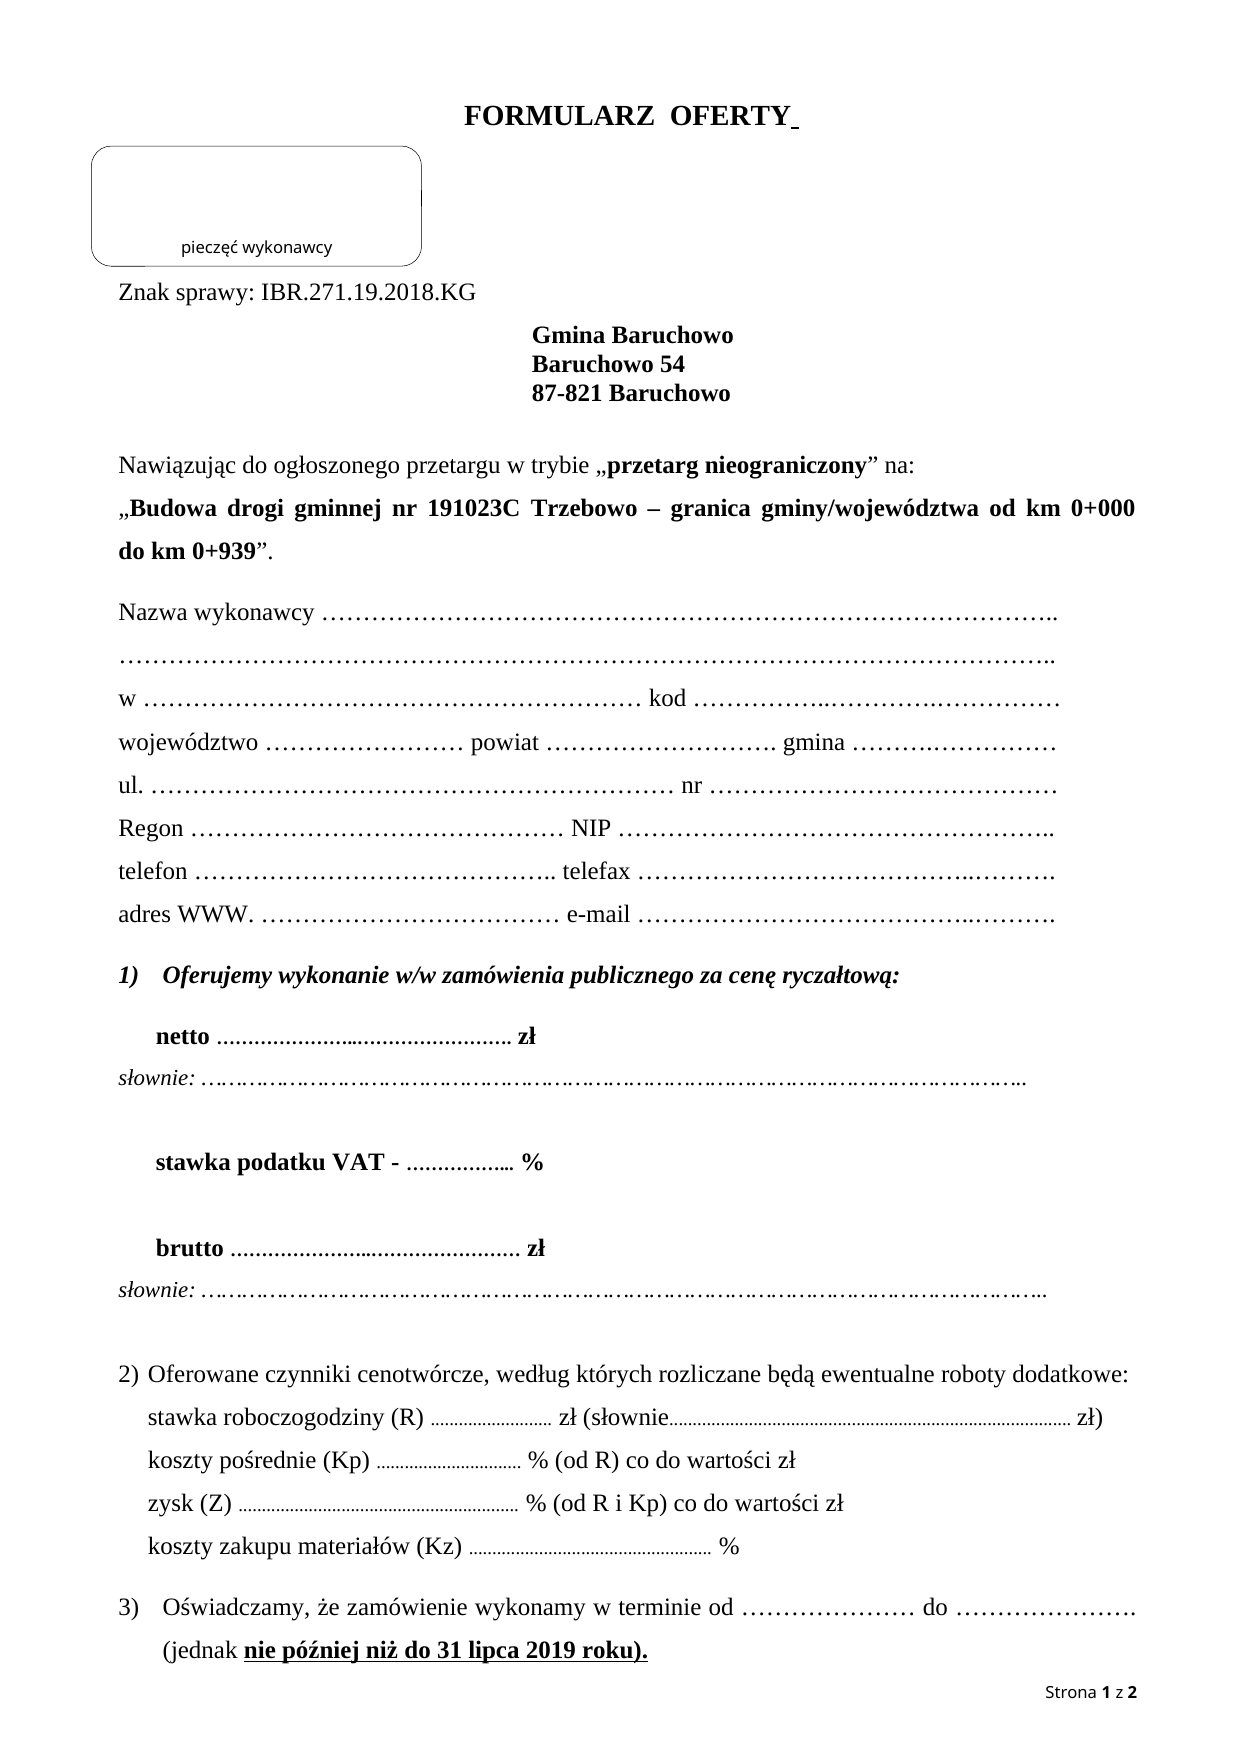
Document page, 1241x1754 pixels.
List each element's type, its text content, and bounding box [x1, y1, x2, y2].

text brutto …………………..…………………… zł [118, 1233, 1137, 1262]
list Oświadczamy, że zamówienie wykonamy w terminie od ………………… do …………………. (jednak nie później niż do 31 lipca 2019 roku). [118, 1592, 1137, 1664]
text słownie: …………………………………………………………………………………………………………….. [118, 1276, 1137, 1303]
text „Budowa drogi gminnej nr 191023C Trzebowo – granica gminy/województwa od km 0+000 do km 0+939”. [118, 493, 1137, 565]
text w …………………………………………………… kod ……………..………….…………… [118, 683, 1137, 712]
list Oferowane czynniki cenotwórcze, według których rozliczane będą ewentualne roboty dodatkowe: [118, 1359, 1137, 1388]
text koszty pośrednie (Kp) ............................... % (od R) co do wartości zł [148, 1445, 1137, 1474]
text stawka podatku VAT - ……………... % [118, 1147, 1137, 1176]
text telefon …………………………………….. telefax …………………………………..………. [118, 856, 1137, 885]
text zysk (Z) ............................................................ % (od R i Kp) co do wartości zł [148, 1488, 1137, 1517]
text netto …………………..……………………. zł [118, 1021, 1137, 1050]
text FORMULARZ OFERTY [118, 98, 1137, 131]
text Nazwa wykonawcy …………………………………………………………………………….. [118, 597, 1137, 626]
text adres WWW. ……………………………… e-mail …………………………………..………. [118, 899, 1137, 928]
text Znak sprawy: IBR.271.19.2018.KG [118, 277, 1137, 306]
text 87-821 Baruchowo [118, 378, 1137, 407]
text koszty zakupu materiałów (Kz) .................................................... % [148, 1531, 1137, 1560]
text Baruchowo 54 [532, 349, 1137, 378]
text Gmina Baruchowo [118, 321, 1137, 349]
text województwo …………………… powiat ………………………. gmina ……….…………… [118, 727, 1137, 755]
text Nawiązując do ogłoszonego przetargu w trybie „przetarg nieograniczony” na: [118, 450, 1137, 479]
text ………………………………………………………………………………………………….. [118, 640, 1137, 669]
text słownie: ………………………………………………………………………………………………………….. [118, 1064, 1137, 1091]
text Regon ……………………………………… NIP …………………………………………….. [118, 813, 1137, 842]
text ul. ……………………………………………………… nr …………………………………… [118, 770, 1137, 798]
text stawka roboczogodziny (R) .......................... zł (słownie...................................................................................... zł) [118, 1402, 1137, 1431]
list Oferujemy wykonanie w/w zamówienia publicznego za cenę ryczałtową: [118, 960, 1137, 989]
